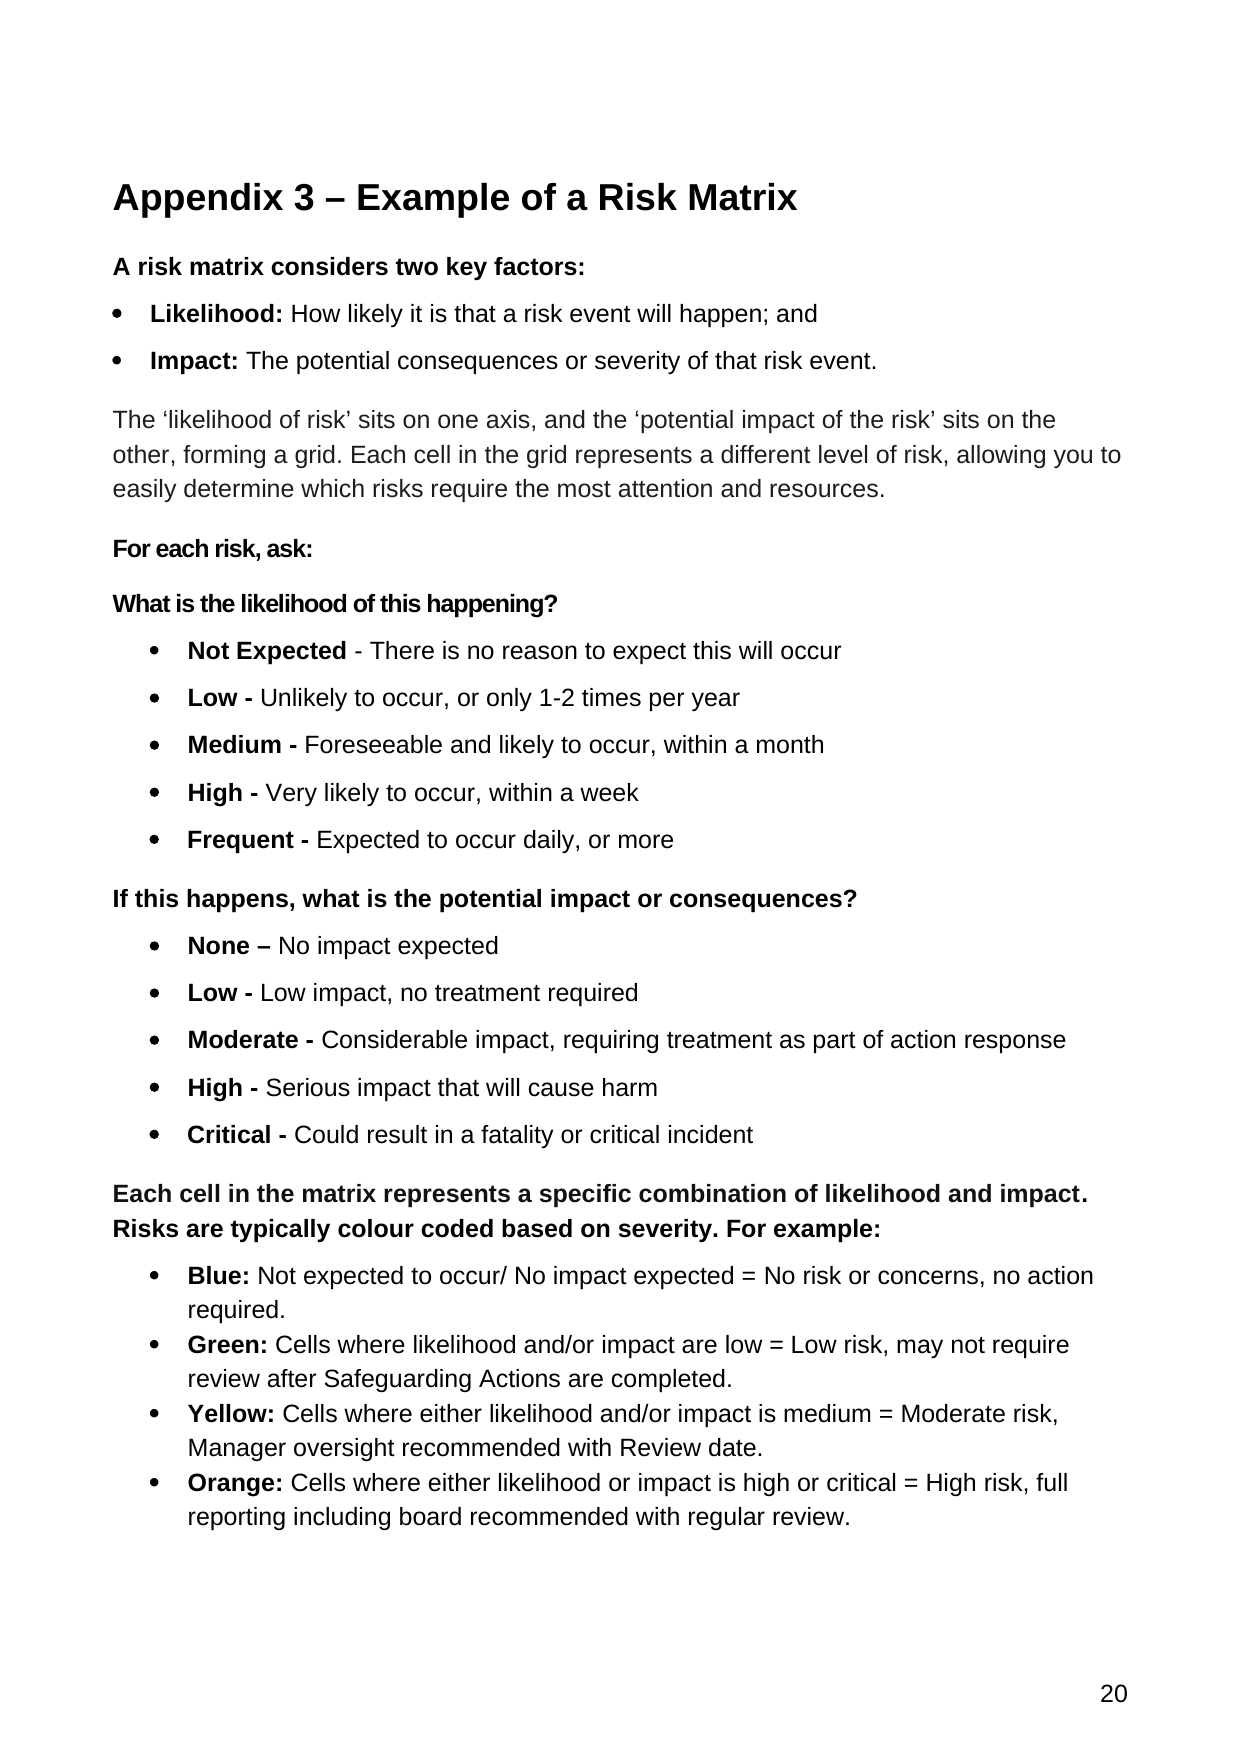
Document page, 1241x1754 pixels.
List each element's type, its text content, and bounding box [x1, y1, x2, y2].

list Medium - Foreseeable and likely to occur, within a month [150, 731, 1128, 759]
list Moderate - Considerable impact, requiring treatment as part of action response [150, 1025, 1128, 1054]
list Green: Cells where likelihood and/or impact are low = Low risk, may not require review after Safeguarding Actions are completed. [150, 1330, 1128, 1393]
title What is the likelihood of this happening? [112, 589, 1128, 618]
list Low - Unlikely to occur, or only 1-2 times per year [150, 683, 1128, 712]
subtitle Appendix 3 – Example of a Risk Matrix [112, 175, 1128, 218]
list Impact: The potential consequences or severity of that risk event. [112, 346, 1128, 374]
list Yellow: Cells where either likelihood and/or impact is medium = Moderate risk, Manager oversight recommended with Review date. [150, 1399, 1128, 1462]
list Low - Low impact, no treatment required [150, 978, 1128, 1007]
list Frequent - Expected to occur daily, or more [150, 825, 1128, 853]
text If this happens, what is the potential impact or consequences? [112, 884, 1128, 913]
list Orange: Cells where either likelihood or impact is high or critical = High risk, full reporting including board recommended with regular review. [150, 1468, 1128, 1531]
text Each cell in the matrix represents a specific combination of likelihood and impact. Risks are typically colour coded based on severity. For example: [112, 1179, 1128, 1242]
list High - Very likely to occur, within a week [150, 778, 1128, 806]
title For each risk, ask: [112, 534, 1128, 562]
list Critical - Could result in a fatality or critical incident [150, 1119, 1128, 1148]
list None – No impact expected [150, 931, 1128, 960]
list Blue: Not expected to occur/ No impact expected = No risk or concerns, no action required. [150, 1261, 1128, 1324]
list High - Serious impact that will cause harm [150, 1072, 1128, 1101]
text A risk matrix considers two key factors: [112, 252, 1128, 280]
list Likelihood: How likely it is that a risk event will happen; and [112, 299, 1128, 327]
list Not Expected - There is no reason to expect this will occur [150, 636, 1128, 665]
text The ‘likelihood of risk’ sits on one axis, and the ‘potential impact of the risk’ sits on the other, forming a grid. Each cell in the grid represents a different level of risk, allowing you to easily determine which risks require the most attention and resources. [112, 405, 1128, 503]
